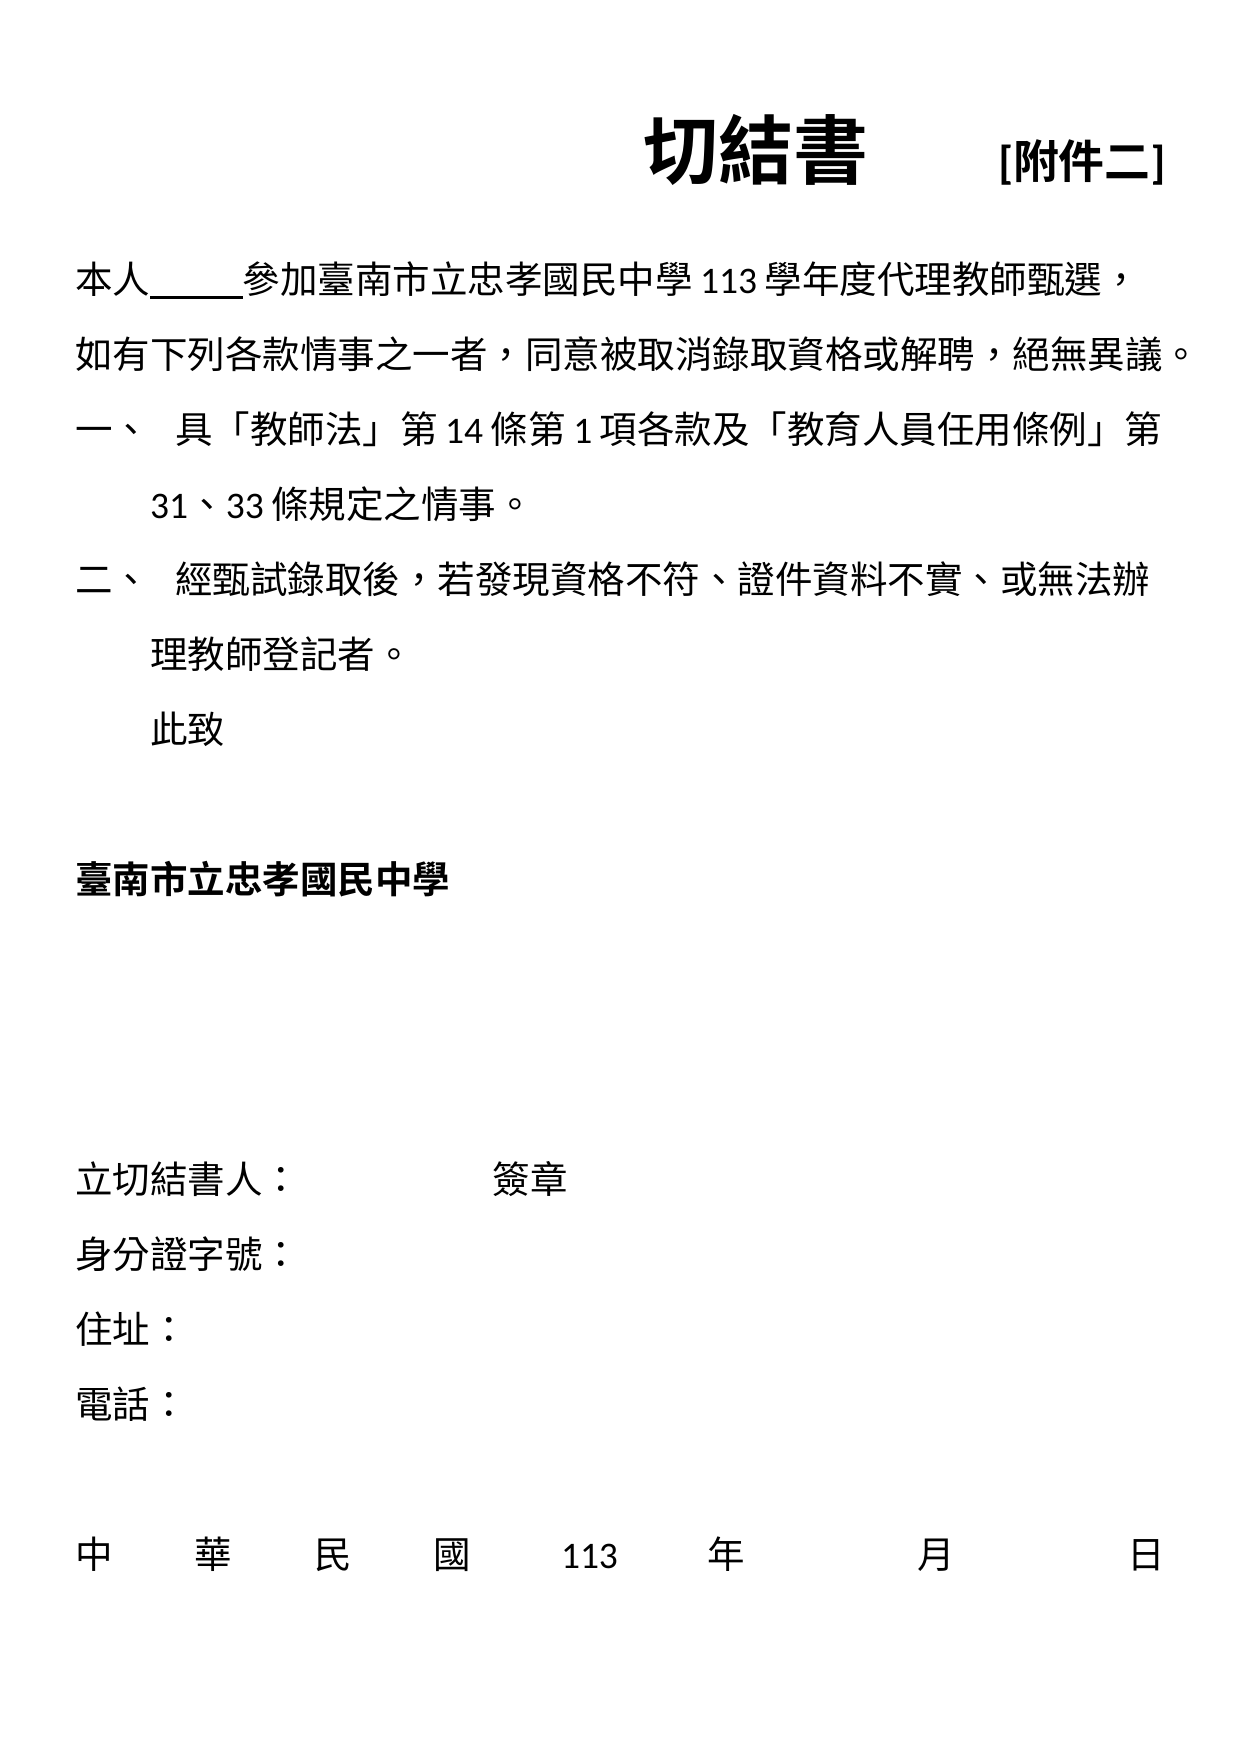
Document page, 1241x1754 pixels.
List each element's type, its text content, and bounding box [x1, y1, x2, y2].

list 經甄試錄取後，若發現資格不符、證件資料不實、或無法辦理教師登記者。 [75, 539, 1165, 689]
list 具「教師法」第14條第1項各款及「教育人員任用條例」第31、33條規定之情事。 [75, 389, 1165, 539]
text 住址： [75, 1289, 1165, 1364]
text 電話： [75, 1364, 1165, 1439]
text 中華民國113年 月 日 [75, 1514, 1165, 1589]
text 此致 [75, 689, 1165, 764]
text 臺南市立忠孝國民中學 [75, 839, 1165, 914]
text 立切結書人： 簽章 [75, 1139, 1165, 1214]
text 身分證字號： [75, 1214, 1165, 1289]
text 本人 參加臺南市立忠孝國民中學113學年度代理教師甄選，如有下列各款情事之一者，同意被取消錄取資格或解聘，絕無異議。 [75, 239, 1165, 389]
text 切結書 [附件二] [75, 89, 1165, 202]
